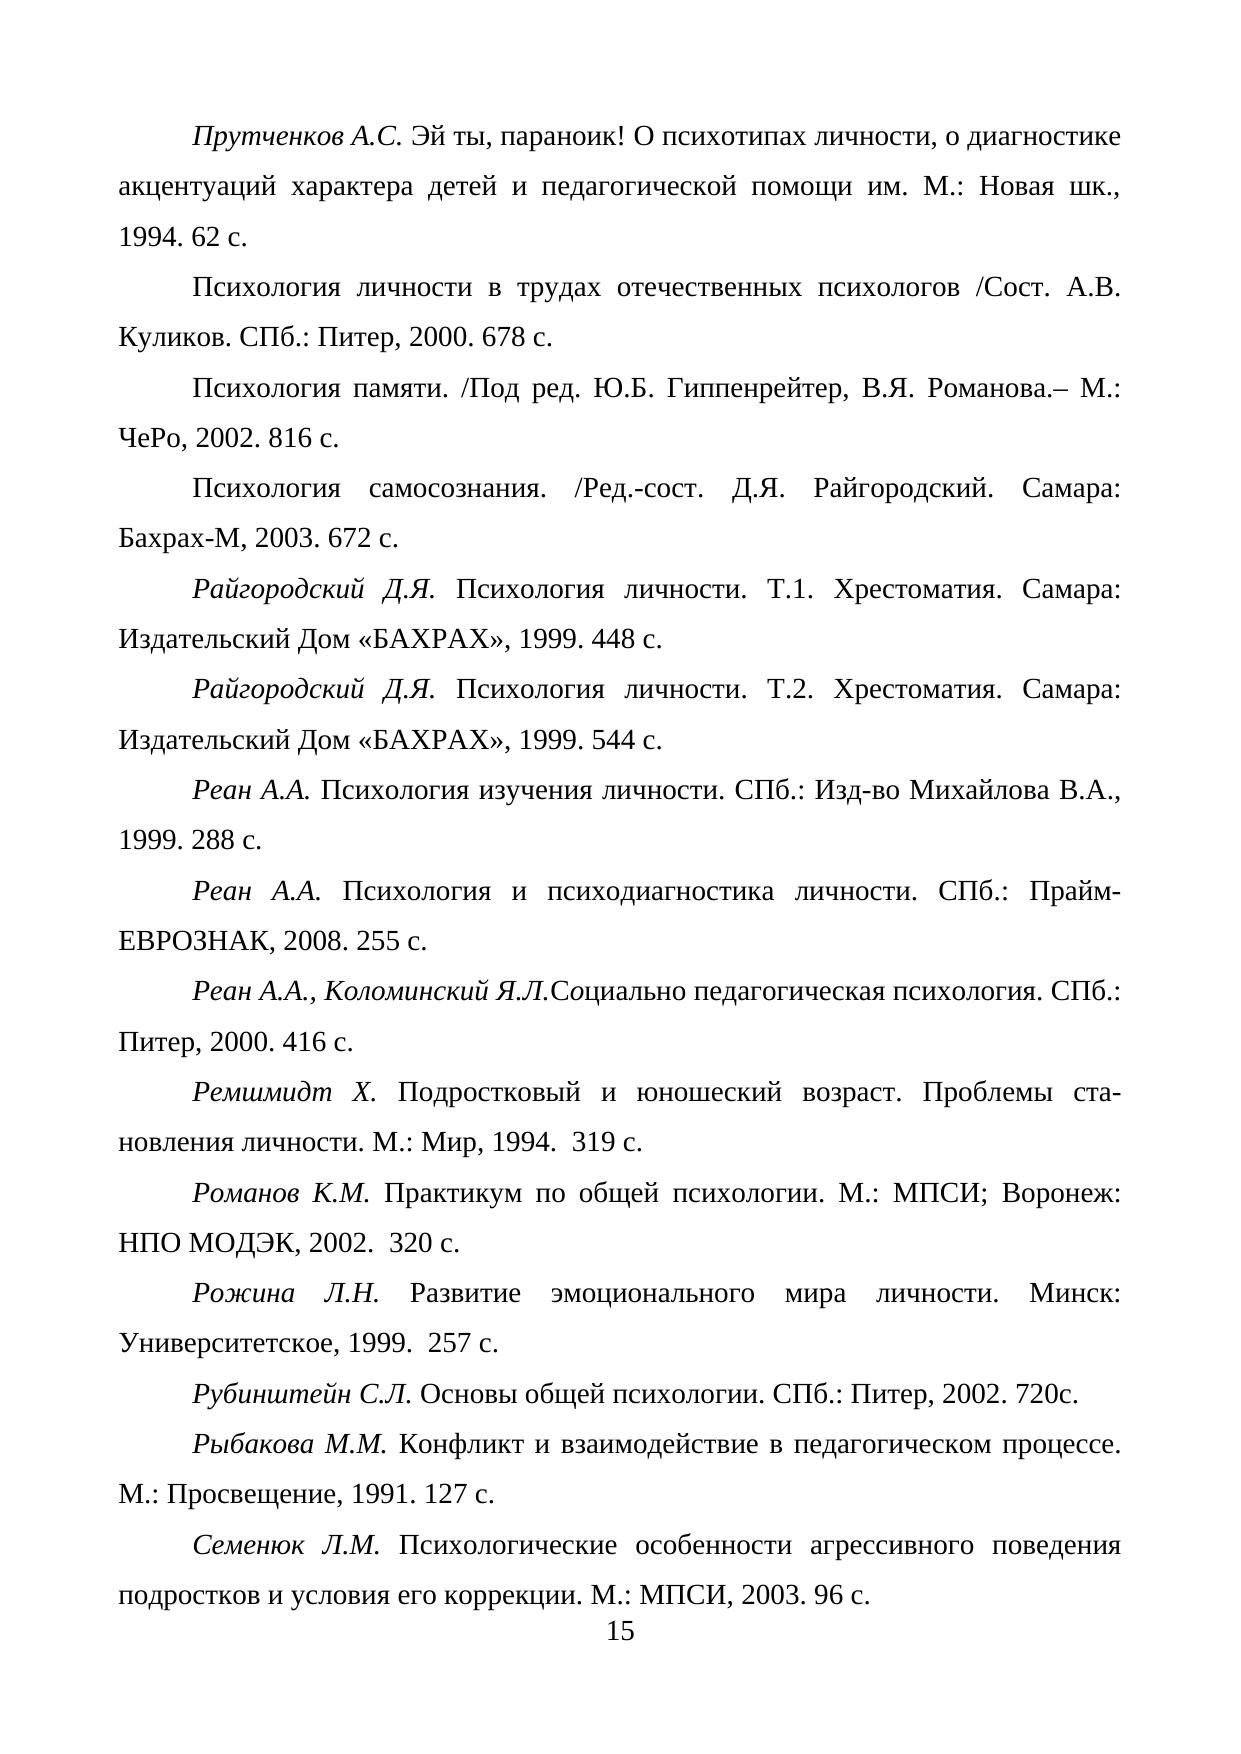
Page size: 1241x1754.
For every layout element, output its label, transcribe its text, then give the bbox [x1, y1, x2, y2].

text Ремшмидт Х. Подростковый и юношеский возраст. Проблемы ста-новления личности. М.: Мир, 1994. 319 с. [118, 1074, 1122, 1158]
list Прутченков А.С. Эй ты, параноик! О психотипах личности, о диагностике акцентуаций характера детей и педагогической помощи им. М.: Новая шк., 1994. 62 с. [118, 118, 1122, 252]
text Рожина Л.Н. Развитие эмоционального мира личности. Минск: Университетское, 1999. 257 с. [118, 1275, 1122, 1359]
text Реан А.А., Коломинский Я.Л.Социально педагогическая психология. СПб.: Питер, 2000. 416 с. [118, 973, 1122, 1057]
text Семенюк Л.М. Психологические особенности агрессивного поведения подростков и условия его коррекции. М.: МПСИ, 2003. 96 с. [118, 1527, 1122, 1611]
text Рыбакова М.М. Конфликт и взаимодействие в педагогическом процессе. М.: Просвещение, 1991. 127 с. [118, 1426, 1122, 1510]
list Райгородский Д.Я. Психология личности. Т.1. Хрестоматия. Самара: Издательский Дом «БАХРАХ», 1999. 448 с. [118, 571, 1122, 655]
list Психология личности в трудах отечественных психологов /Сост. А.В. Куликов. СПб.: Питер, 2000. 678 с. [118, 269, 1122, 353]
text Рубинштейн С.Л. Основы общей психологии. СПб.: Питер, 2002. 720с. [118, 1376, 1122, 1409]
text Романов К.М. Практикум по общей психологии. М.: МПСИ; Воронеж: НПО МОДЭК, 2002. 320 с. [118, 1175, 1122, 1258]
list Психология самосознания. /Ред.-сост. Д.Я. Райгородский. Самара: Бахрах-М, 2003. 672 с. [118, 470, 1122, 554]
text Реан А.А. Психология и психодиагностика личности. СПб.: Прайм-ЕВРОЗНАК, 2008. 255 с. [118, 873, 1122, 957]
list Психология памяти. /Под ред. Ю.Б. Гиппенрейтер, В.Я. Романова.– М.: ЧеРо, 2002. 816 с. [118, 370, 1122, 453]
list Райгородский Д.Я. Психология личности. Т.2. Хрестоматия. Самара: Издательский Дом «БАХРАХ», 1999. 544 с. [118, 672, 1122, 755]
text Реан А.А. Психология изучения личности. СПб.: Изд-во Михайлова В.А., 1999. 288 с. [118, 772, 1122, 856]
